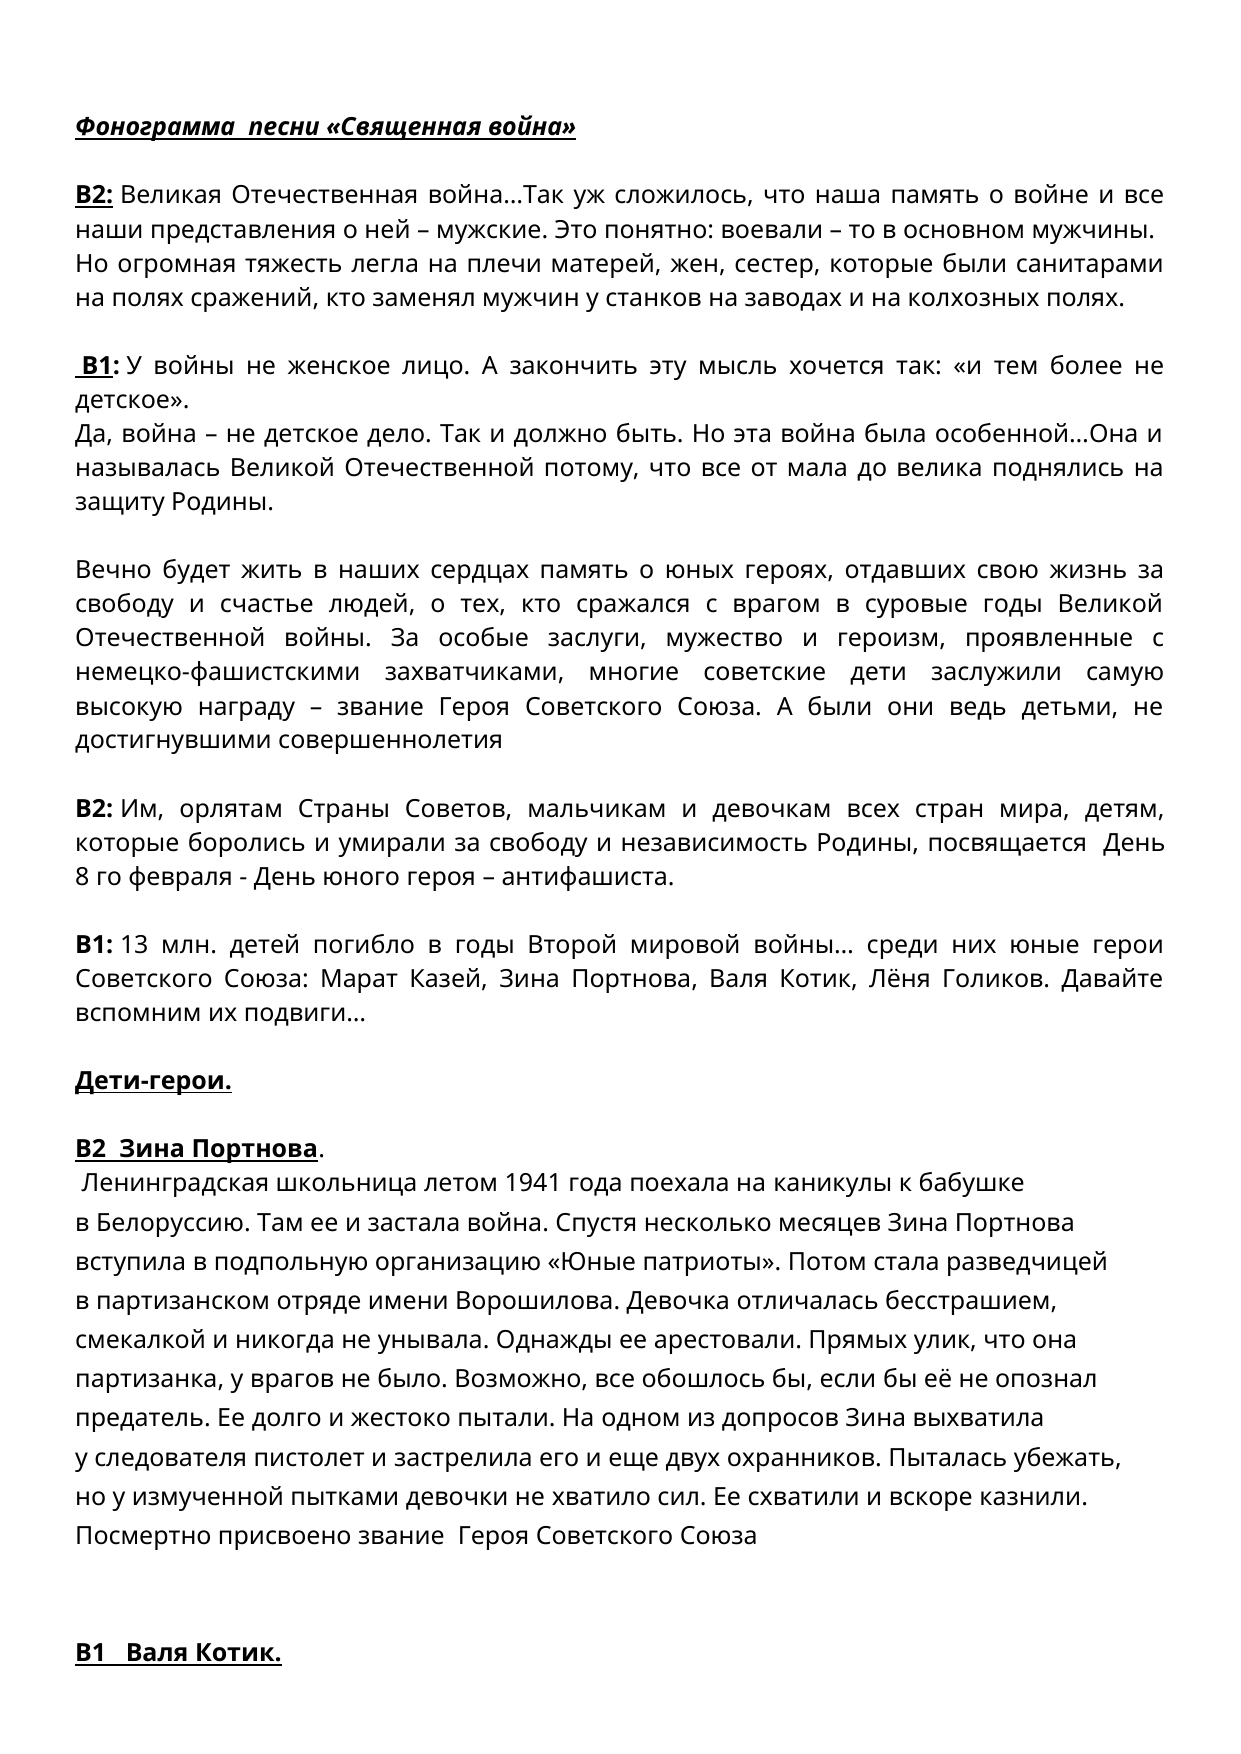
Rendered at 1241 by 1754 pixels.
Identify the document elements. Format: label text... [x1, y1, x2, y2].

text Вечно будет жить в наших сердцах память о юных героях, отдавших свою жизнь за свободу и счастье людей, о тех, кто сражался с врагом в суровые годы Великой Отечественной войны. За особые заслуги, мужество и героизм, проявленные с немецко-фашистскими захватчиками, многие советские дети заслужили самую высокую награду – звание Героя Советского Союза. А были они ведь детьми, не достигнувшими совершеннолетия [75, 552, 1165, 756]
text Дети-герои. [75, 1063, 1165, 1097]
text В1: У войны не женское лицо. А закончить эту мысль хочется так: «и тем более не детское». [75, 347, 1165, 416]
text Да, война – не детское дело. Так и должно быть. Но эта война была особенной…Она и называлась Великой Отечественной потому, что все от мала до велика поднялись на защиту Родины. [75, 416, 1165, 518]
text Фонограмма песни «Священная война» [75, 109, 1165, 143]
text В2 Зина Портнова. [75, 1131, 1165, 1165]
text В2: Им, орлятам Страны Советов, мальчикам и девочкам всех стран мира, детям, которые боролись и умирали за свободу и независимость Родины, посвящается День 8 го февраля - День юного героя – антифашиста. [75, 790, 1165, 892]
text В1 Валя Котик. [75, 1635, 1165, 1669]
text Ленинградская школьница летом 1941 года поехала на каникулы к бабушке в Белоруссию. Там ее и застала война. Спустя несколько месяцев Зина Портнова вступила в подпольную организацию «Юные патриоты». Потом стала разведчицей в партизанском отряде имени Ворошилова. Девочка отличалась бесстрашием, смекалкой и никогда не унывала. Однажды ее арестовали. Прямых улик, что она партизанка, у врагов не было. Возможно, все обошлось бы, если бы её не опознал предатель. Ее долго и жестоко пытали. На одном из допросов Зина выхватила у следователя пистолет и застрелила его и еще двух охранников. Пыталась убежать, но у измученной пытками девочки не хватило сил. Ее схватили и вскоре казнили. Посмертно присвоено звание Героя Советского Союза [75, 1165, 1165, 1552]
text В2: Великая Отечественная война…Так уж сложилось, что наша память о войне и все наши представления о ней – мужские. Это понятно: воевали – то в основном мужчины. [75, 177, 1165, 245]
text Но огромная тяжесть легла на плечи матерей, жен, сестер, которые были санитарами на полях сражений, кто заменял мужчин у станков на заводах и на колхозных полях. [75, 245, 1165, 313]
text В1: 13 млн. детей погибло в годы Второй мировой войны… среди них юные герои Советского Союза: Марат Казей, Зина Портнова, Валя Котик, Лёня Голиков. Давайте вспомним их подвиги… [75, 927, 1165, 1029]
